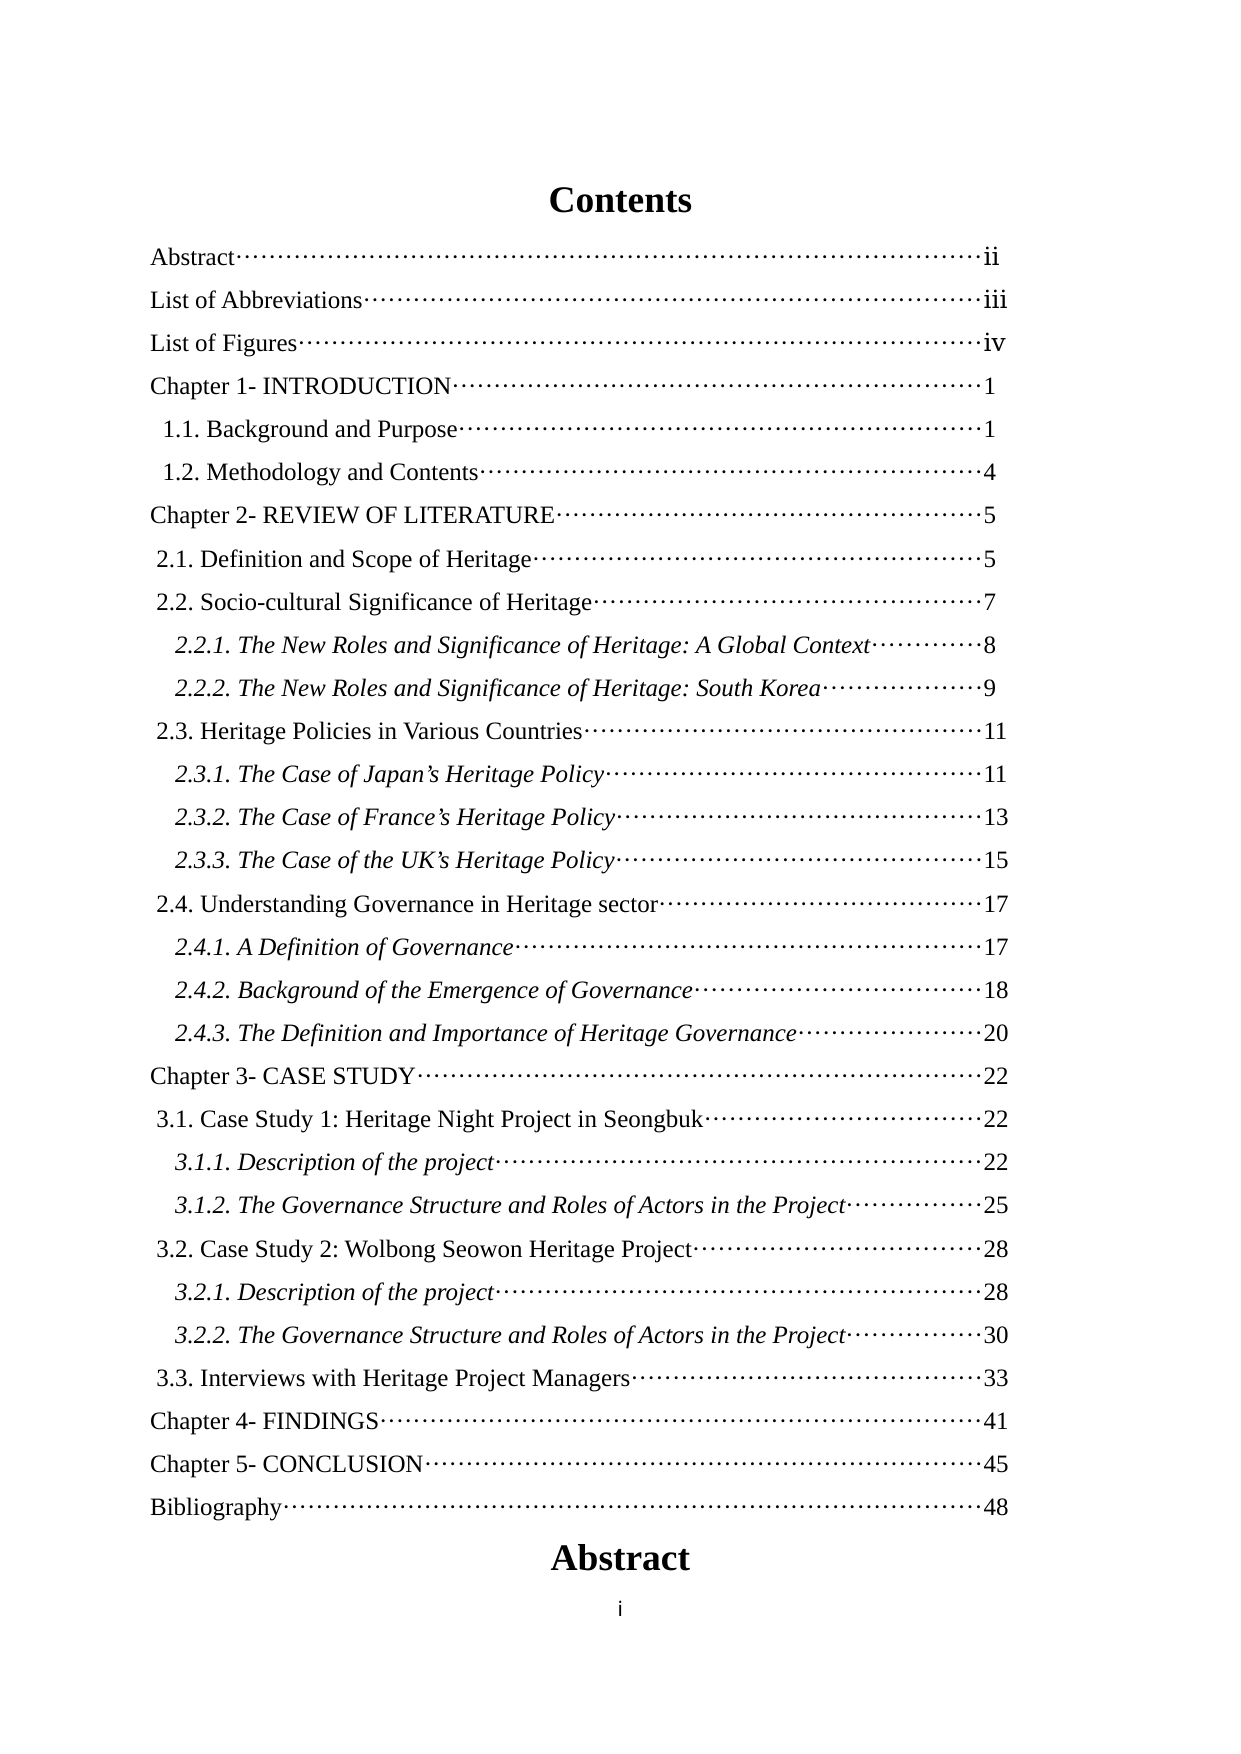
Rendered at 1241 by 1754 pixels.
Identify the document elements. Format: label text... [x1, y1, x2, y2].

text 3.2.1. Description of the project 28 [150, 1277, 1090, 1306]
text 2.1. Definition and Scope of Heritage 5 [150, 544, 1090, 572]
text 1.2. Methodology and Contents 4 [150, 457, 1090, 486]
text 2.3.1. The Case of Japan’s Heritage Policy 11 [150, 759, 1090, 788]
text Contents [150, 177, 1090, 220]
text Bibliography 48 [150, 1492, 1090, 1521]
text List of Abbreviations ⅲ [150, 285, 1090, 314]
text Chapter 5- CONCLUSION 45 [150, 1449, 1090, 1478]
text Chapter 3- CASE STUDY 22 [150, 1061, 1090, 1090]
text 2.3.3. The Case of the UK’s Heritage Policy 15 [150, 846, 1090, 874]
text 2.3.2. The Case of France’s Heritage Policy 13 [150, 802, 1090, 831]
text 2.2.1. The New Roles and Significance of Heritage: A Global Context 8 [150, 630, 1090, 659]
text 2.3. Heritage Policies in Various Countries 11 [150, 716, 1090, 745]
text List of Figures ⅳ [150, 328, 1090, 357]
text Abstract [150, 1536, 1090, 1579]
text Chapter 4- FINDINGS 41 [150, 1406, 1090, 1435]
text 3.2.2. The Governance Structure and Roles of Actors in the Project 30 [150, 1320, 1090, 1349]
text 3.1.2. The Governance Structure and Roles of Actors in the Project 25 [150, 1191, 1090, 1219]
text Chapter 1- INTRODUCTION 1 [150, 371, 1090, 400]
text 2.2.2. The New Roles and Significance of Heritage: South Korea 9 [150, 673, 1090, 702]
text 3.1. Case Study 1: Heritage Night Project in Seongbuk 22 [150, 1104, 1090, 1133]
text Chapter 2- REVIEW OF LITERATURE 5 [150, 501, 1090, 529]
text 3.2. Case Study 2: Wolbong Seowon Heritage Project 28 [150, 1234, 1090, 1262]
text 2.4.2. Background of the Emergence of Governance 18 [150, 975, 1090, 1004]
text 2.4. Understanding Governance in Heritage sector 17 [150, 889, 1090, 917]
text 3.3. Interviews with Heritage Project Managers 33 [150, 1363, 1090, 1392]
text 2.4.3. The Definition and Importance of Heritage Governance 20 [150, 1018, 1090, 1047]
text 2.2. Socio-cultural Significance of Heritage 7 [150, 587, 1090, 616]
text 2.4.1. A Definition of Governance 17 [150, 932, 1090, 961]
text 3.1.1. Description of the project 22 [150, 1147, 1090, 1176]
text 1.1. Background and Purpose 1 [150, 414, 1090, 443]
text Abstract ⅱ [150, 242, 1090, 271]
